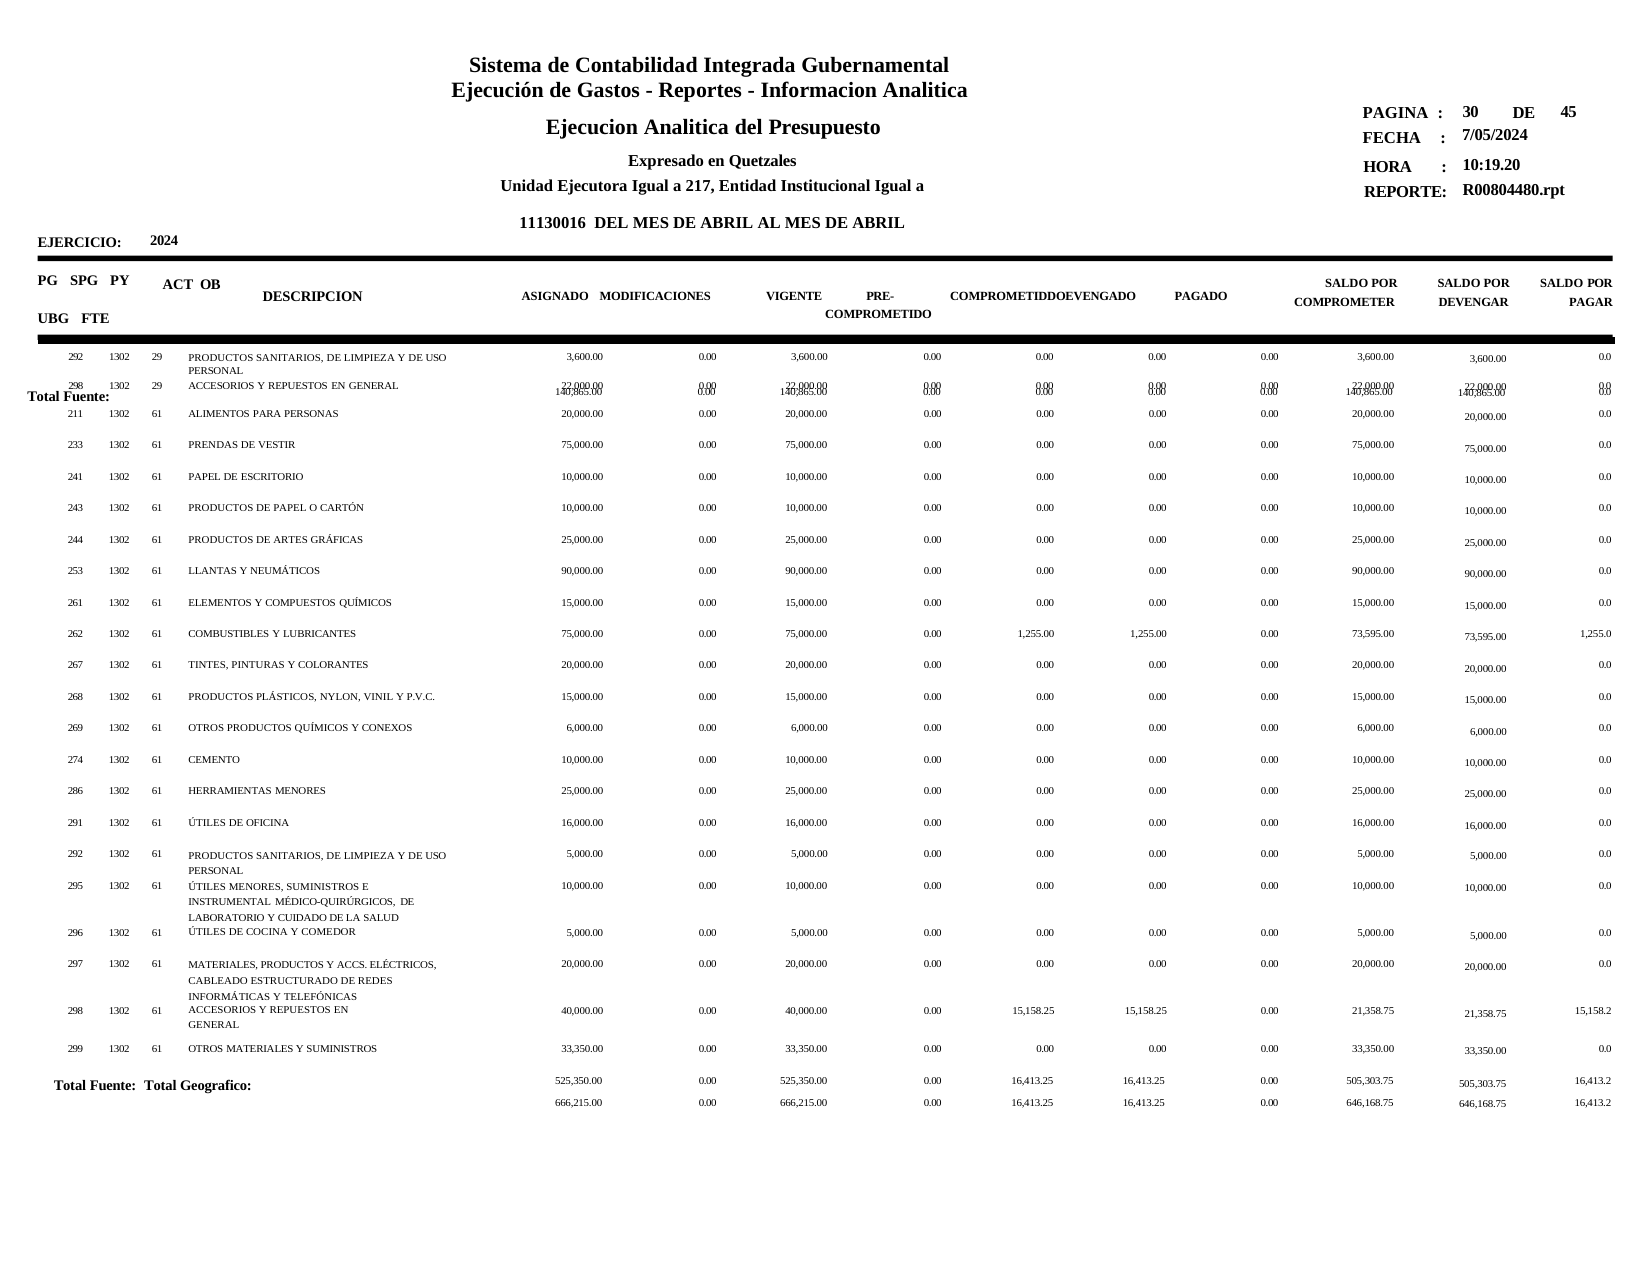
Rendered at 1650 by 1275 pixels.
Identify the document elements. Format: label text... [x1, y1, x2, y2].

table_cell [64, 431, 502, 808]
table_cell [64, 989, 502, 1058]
text 10:19.20 [1462, 155, 1627, 174]
subtitle HORA : REPORTE: [1362, 157, 1447, 201]
text SALDO POR [1527, 276, 1613, 290]
text DESCRIPCION ASIGNADO MODIFICACIONES [262, 288, 721, 305]
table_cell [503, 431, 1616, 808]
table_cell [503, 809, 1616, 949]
text Unidad Ejecutora Igual a 217, Entidad Institucional Igual a 11130016 DEL MES DE ABRIL AL MES DE ABRIL [467, 176, 957, 232]
text FECHA : 7/05/2024 [1362, 125, 1627, 147]
subtitle Ejecucion Analitica del Presupuesto [546, 114, 885, 139]
text Total Fuente: Total Geografico: [27, 1077, 427, 1094]
text R00804480.rpt [1462, 180, 1627, 199]
text COMPROMETIDDOEVENGADO [950, 288, 1137, 303]
text VIGENTE [766, 288, 825, 303]
text PRE- COMPROMETIDO [825, 288, 937, 322]
text PAGAR [1527, 295, 1613, 309]
text SALDO POR DEVENGAR [1437, 276, 1516, 309]
text EJERCICIO: 2024 [37, 232, 1627, 251]
text PAGADO [1174, 288, 1233, 303]
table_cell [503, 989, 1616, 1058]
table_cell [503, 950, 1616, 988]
text Total Fuente: [27, 388, 1627, 405]
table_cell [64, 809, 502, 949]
text Expresado en Quetzales [468, 151, 957, 170]
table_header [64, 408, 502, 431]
text SALDO POR COMPROMETER [1294, 276, 1403, 309]
text ACT OB [162, 276, 225, 292]
text PG SPG PY UBG FTE [37, 272, 145, 326]
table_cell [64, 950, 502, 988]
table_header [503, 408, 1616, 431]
